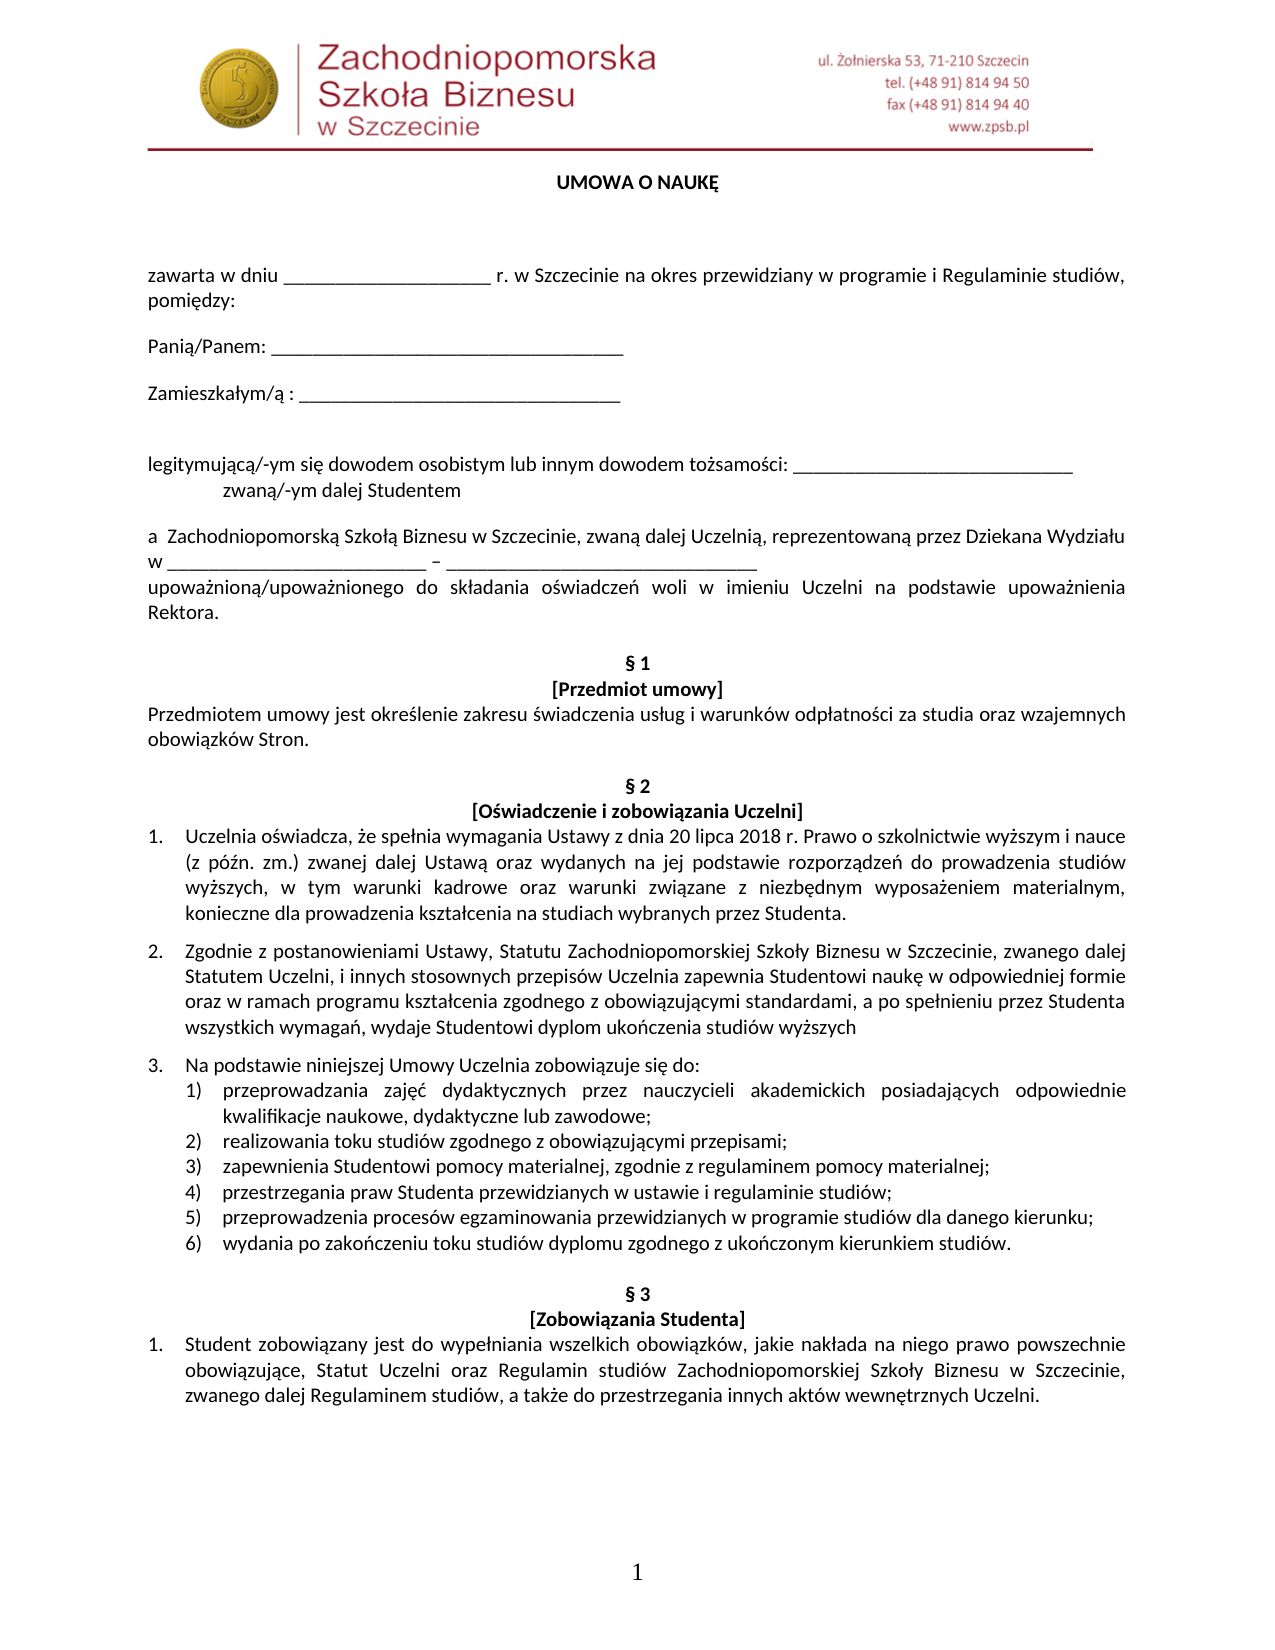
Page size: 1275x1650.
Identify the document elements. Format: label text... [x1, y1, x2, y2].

text zawarta w dniu ____________________ r. w Szczecinie na okres przewidziany w programie i Regulaminie studiów, pomiędzy: [148, 262, 1127, 313]
list zapewnienia Studentowi pomocy materialnej, zgodnie z regulaminem pomocy materialnej; [185, 1154, 1127, 1179]
text Przedmiotem umowy jest określenie zakresu świadczenia usług i warunków odpłatności za studia oraz wzajemnych obowiązków Stron. [148, 701, 1127, 752]
text a Zachodniopomorską Szkołą Biznesu w Szczecinie, zwaną dalej Uczelnią, reprezentowaną przez Dziekana Wydziału w _________________________ – ______________________________ [148, 523, 1127, 574]
text legitymującą/-ym się dowodem osobistym lub innym dowodem tożsamości: ___________________________ [148, 452, 1127, 477]
text [Przedmiot umowy] [148, 676, 1127, 701]
text § 1 [148, 650, 1127, 676]
text zwaną/-ym dalej Studentem [223, 477, 1127, 502]
text Panią/Panem: __________________________________ [148, 334, 1127, 359]
list przeprowadzenia procesów egzaminowania przewidzianych w programie studiów dla danego kierunku; [185, 1204, 1127, 1230]
list wydania po zakończeniu toku studiów dyplomu zgodnego z ukończonym kierunkiem studiów. [185, 1230, 1127, 1255]
list przestrzegania praw Studenta przewidzianych w ustawie i regulaminie studiów; [185, 1179, 1127, 1204]
list Na podstawie niniejszej Umowy Uczelnia zobowiązuje się do: [148, 1052, 1127, 1077]
text [Oświadczenie i zobowiązania Uczelni] [148, 798, 1127, 824]
list Uczelnia oświadcza, że spełnia wymagania Ustawy z dnia 20 lipca 2018 r. Prawo o szkolnictwie wyższym i nauce (z późn. zm.) zwanej dalej Ustawą oraz wydanych na jej podstawie rozporządzeń do prowadzenia studiów wyższych, w tym warunki kadrowe oraz warunki związane z niezbędnym wyposażeniem materialnym, konieczne dla prowadzenia kształcenia na studiach wybranych przez Studenta. [148, 824, 1127, 925]
picture [147, 35, 1093, 151]
text [Zobowiązania Studenta] [148, 1306, 1127, 1332]
list Zgodnie z postanowieniami Ustawy, Statutu Zachodniopomorskiej Szkoły Biznesu w Szczecinie, zwanego dalej Statutem Uczelni, i innych stosownych przepisów Uczelnia zapewnia Studentowi naukę w odpowiedniej formie oraz w ramach programu kształcenia zgodnego z obowiązującymi standardami, a po spełnieniu przez Studenta wszystkich wymagań, wydaje Studentowi dyplom ukończenia studiów wyższych [148, 938, 1127, 1039]
text Zamieszkałym/ą : _______________________________ [148, 380, 1127, 405]
text § 3 [148, 1281, 1127, 1306]
text upoważnioną/upoważnionego do składania oświadczeń woli w imieniu Uczelni na podstawie upoważnienia Rektora. [148, 574, 1127, 625]
list Student zobowiązany jest do wypełniania wszelkich obowiązków, jakie nakłada na niego prawo powszechnie obowiązujące, Statut Uczelni oraz Regulamin studiów Zachodniopomorskiej Szkoły Biznesu w Szczecinie, zwanego dalej Regulaminem studiów, a także do przestrzegania innych aktów wewnętrznych Uczelni. [148, 1332, 1127, 1408]
text § 2 [148, 773, 1127, 798]
list przeprowadzania zajęć dydaktycznych przez nauczycieli akademickich posiadających odpowiednie kwalifikacje naukowe, dydaktyczne lub zawodowe; [185, 1077, 1127, 1128]
text UMOWA O NAUKĘ [148, 169, 1127, 195]
list realizowania toku studiów zgodnego z obowiązującymi przepisami; [185, 1128, 1127, 1154]
